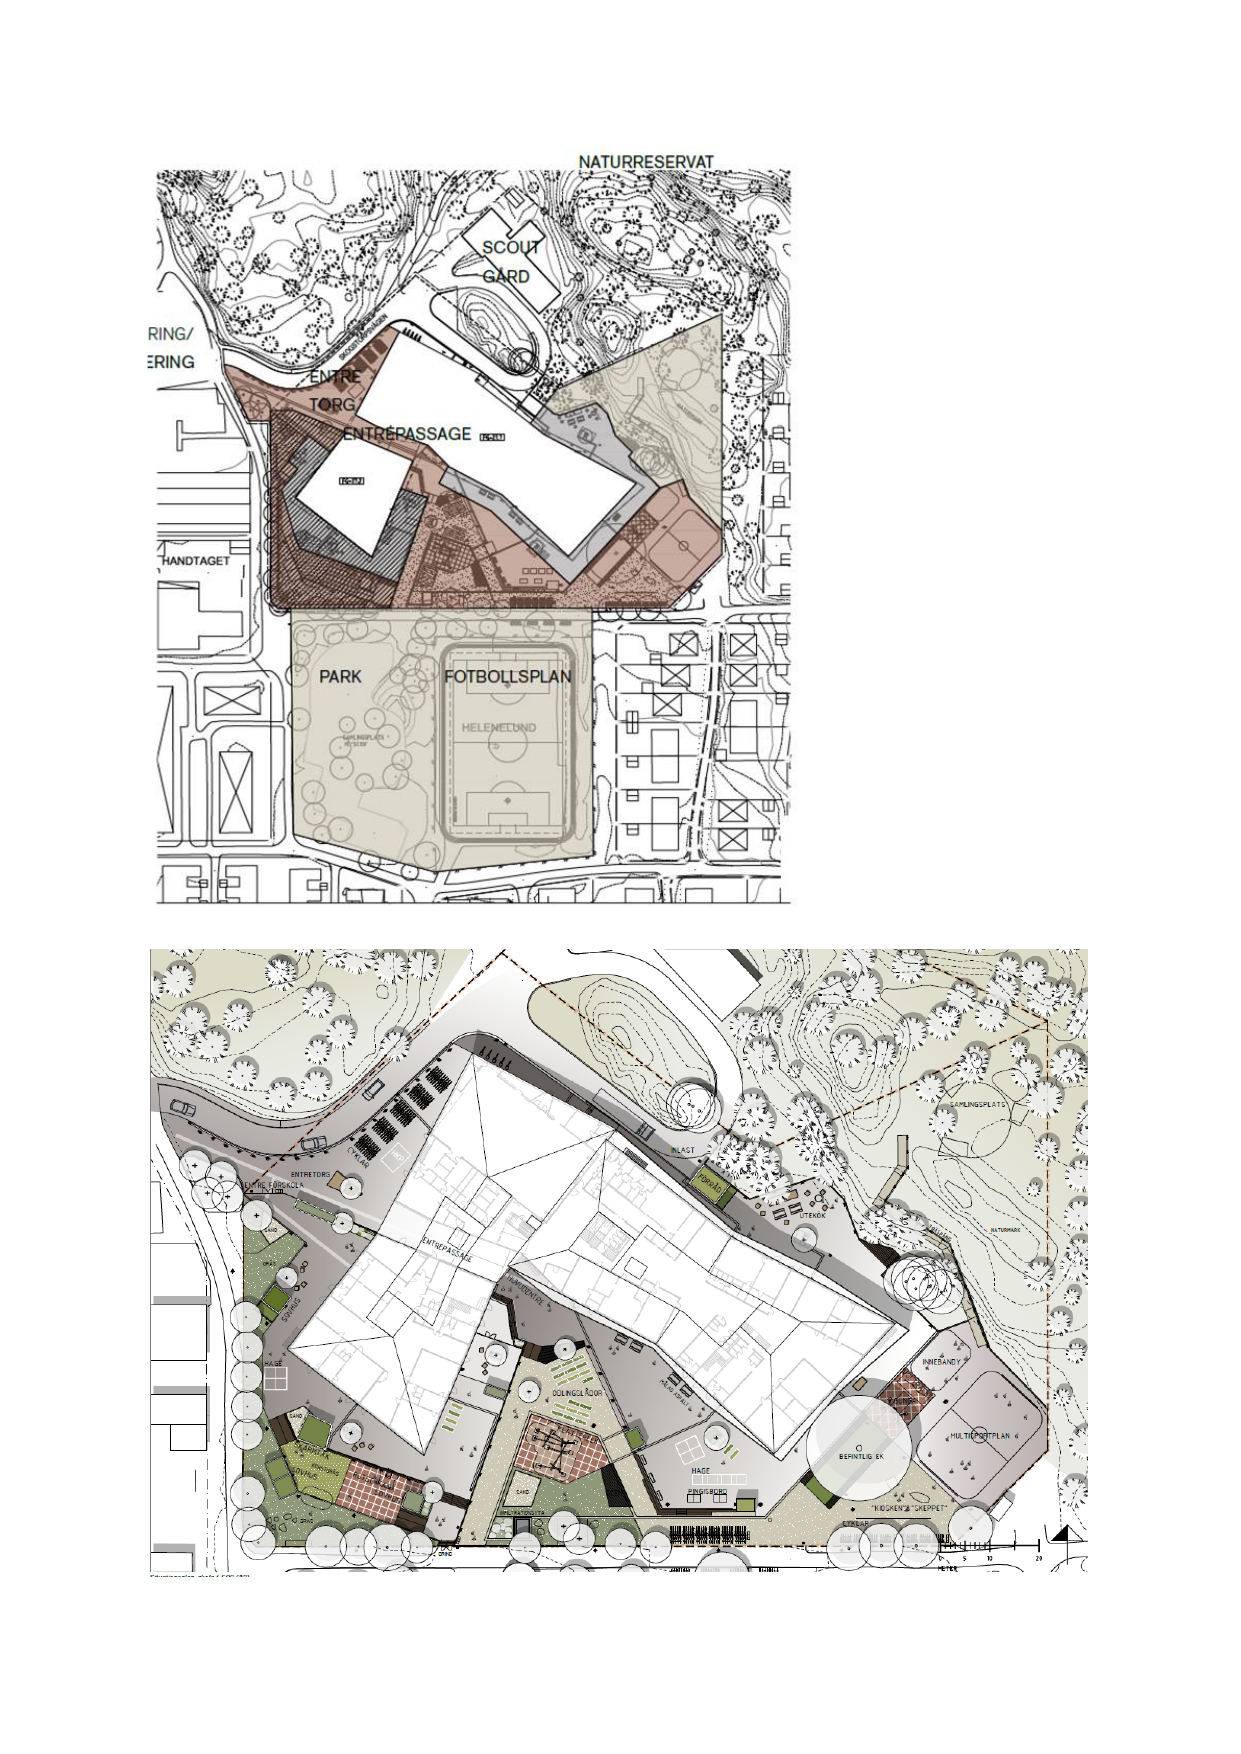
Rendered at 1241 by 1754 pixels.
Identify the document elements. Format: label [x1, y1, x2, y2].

picture [147, 946, 1092, 1579]
picture [147, 147, 804, 917]
